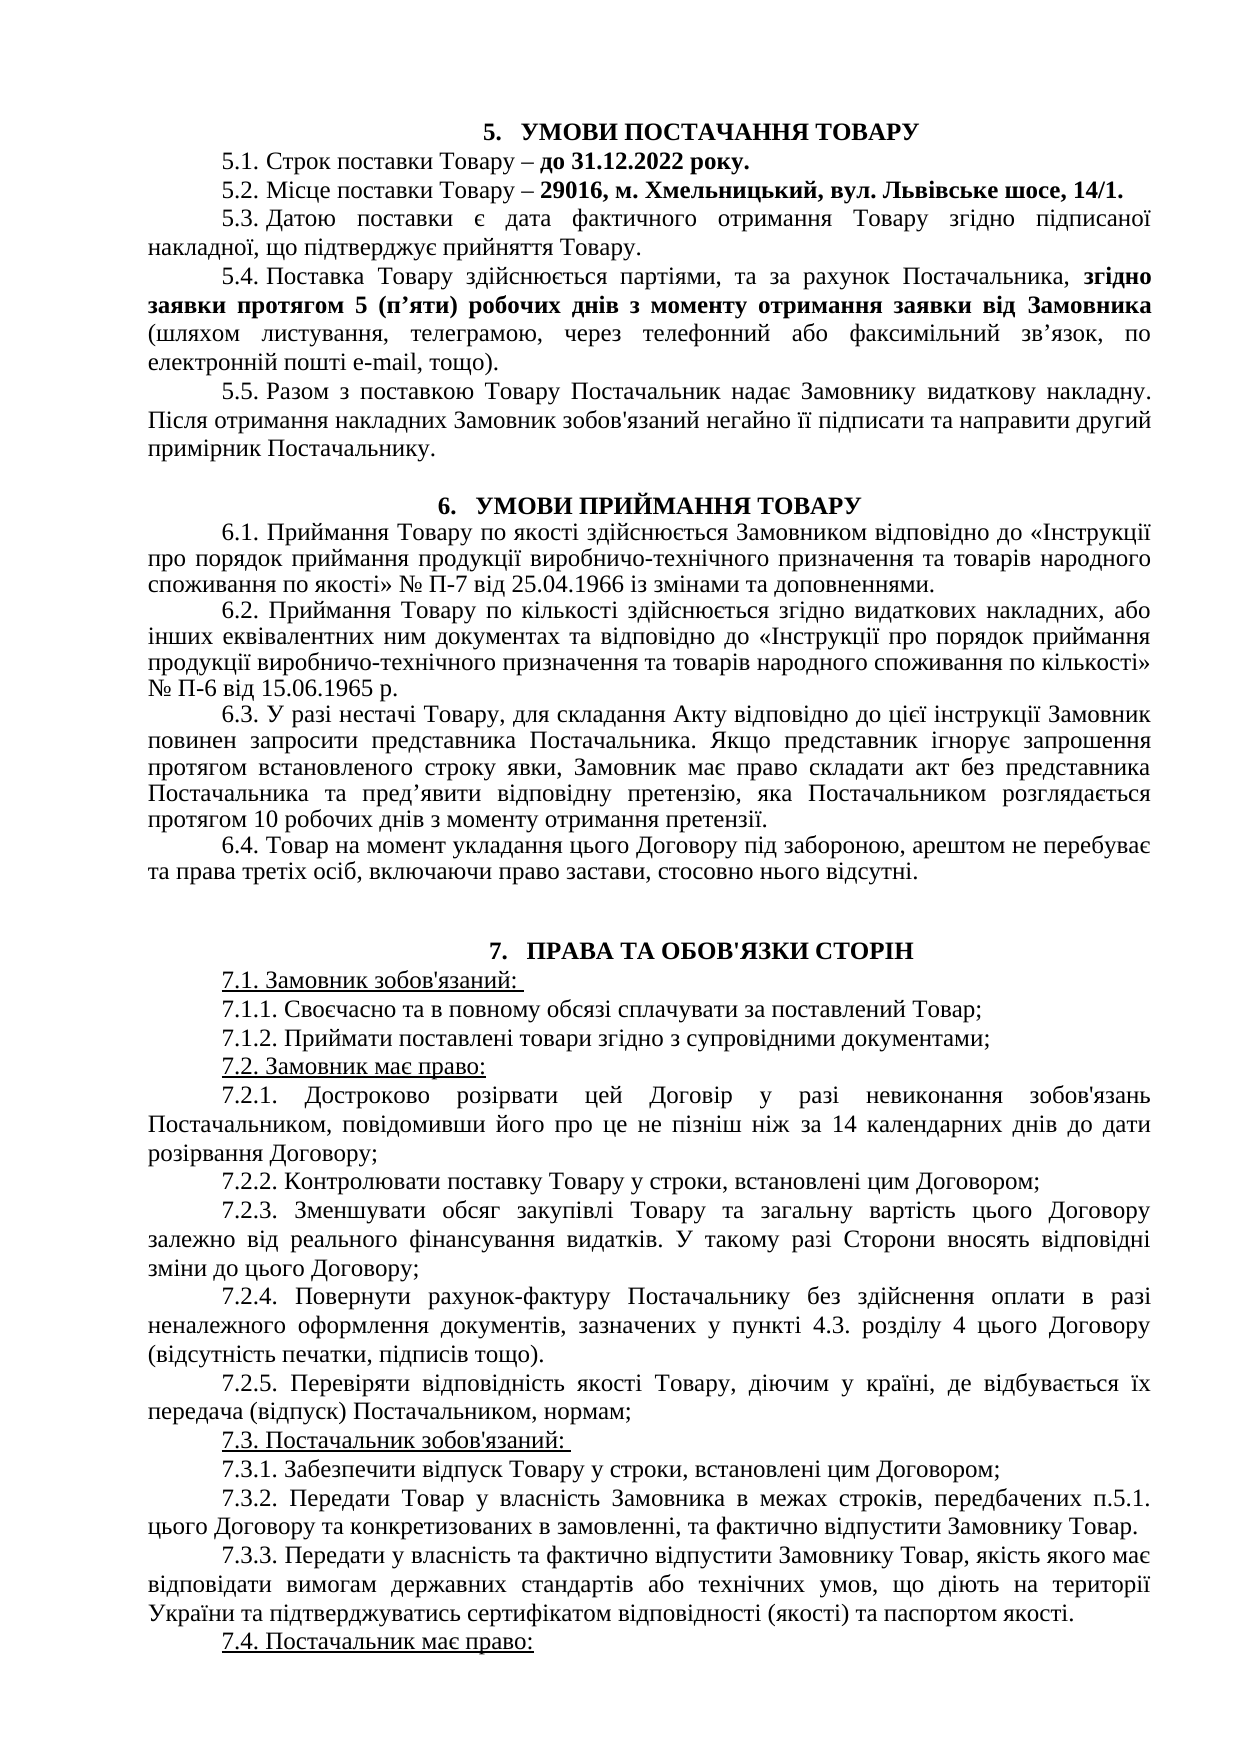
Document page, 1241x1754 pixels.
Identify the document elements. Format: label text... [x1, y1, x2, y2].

text 7.2.1. Достроково розірвати цей Договір у разі невиконання зобов'язань Постачальником, повідомивши його про це не пізніш ніж за 14 календарних днів до дати розірвання Договору; [148, 1080, 1152, 1166]
text 7.1.1. Своєчасно та в повному обсязі сплачувати за поставлений Товар; [148, 994, 1152, 1023]
text 6.4. Товар на момент укладання цього Договору під забороною, арештом не перебуває та права третіх осіб, включаючи право застави, стосовно нього відсутні. [148, 832, 1152, 884]
text 7.2.5. Перевіряти відповідність якості Товару, діючим у країні, де відбувається їх передача (відпуск) Постачальником, нормам; [148, 1368, 1152, 1425]
list УМОВИ ПРИЙМАННЯ ТОВАРУ [148, 491, 1152, 520]
text 7.2.4. Повернути рахунок-фактуру Постачальнику без здійснення оплати в разі неналежного оформлення документів, зазначених у пункті 4.3. розділу 4 цього Договору (відсутність печатки, підписів тощо). [148, 1281, 1152, 1368]
list Разом з поставкою Товару Постачальник надає Замовнику видаткову накладну. Після отримання накладних Замовник зобов'язаний негайно її підписати та направити другий примірник Постачальнику. [148, 376, 1152, 462]
list Датою поставки є дата фактичного отримання Товару згідно підписаної накладної, що підтверджує прийняття Товару. [148, 203, 1152, 261]
text 7.3.2. Передати Товар у власність Замовника в межах строків, передбачених п.5.1. цього Договору та конкретизованих в замовленні, та фактично відпустити Замовнику Товар. [148, 1483, 1152, 1540]
text 6.3. У разі нестачі Товару, для складання Акту відповідно до цієї інструкції Замовник повинен запросити представника Постачальника. Якщо представник ігнорує запрошення протягом встановленого строку явки, Замовник має право складати акт без представника Постачальника та пред’явити відповідну претензію, яка Постачальником розглядається протягом 10 робочих днів з моменту отримання претензії. [148, 702, 1152, 832]
text 6.1. Приймання Товару по якості здійснюється Замовником відповідно до «Інструкції про порядок приймання продукції виробничо-технічного призначення та товарів народного споживання по якості» № П-7 від 25.04.1966 із змінами та доповненнями. [148, 520, 1152, 598]
text 7.3.3. Передати у власність та фактично відпустити Замовнику Товар, якість якого має відповідати вимогам державних стандартів або технічних умов, що діють на території України та підтверджуватись сертифікатом відповідності (якості) та паспортом якості. [148, 1540, 1152, 1626]
text 7.3.1. Забезпечити відпуск Товару у строки, встановлені цим Договором; [148, 1454, 1152, 1483]
text 7.2.2. Контролювати поставку Товару у строки, встановлені цим Договором; [148, 1166, 1152, 1195]
text 6.2. Приймання Товару по кількості здійснюється згідно видаткових накладних, або інших еквівалентних ним документах та відповідно до «Інструкції про порядок приймання продукції виробничо-технічного призначення та товарів народного споживання по кількості» № П-6 від 15.06.1965 р. [148, 598, 1152, 702]
text 7.2.3. Зменшувати обсяг закупівлі Товару та загальну вартість цього Договору залежно від реального фінансування видатків. У такому разі Сторони вносять відповідні зміни до цього Договору; [148, 1195, 1152, 1281]
text 7.3. Постачальник зобов'язаний: [148, 1425, 1152, 1454]
list Поставка Товару здійснюється партіями, та за рахунок Постачальника, згідно заявки протягом 5 (п’яти) робочих днів з моменту отримання заявки від Замовника (шляхом листування, телеграмою, через телефонний або факсимільний зв’язок, по електронній пошті e-mail, тощо). [148, 261, 1152, 376]
list Місце поставки Товару – 29016, м. Хмельницький, вул. Львівське шосе, 14/1. [148, 175, 1152, 203]
list ПРАВА ТА ОБОВ'ЯЗКИ СТОРІН [251, 936, 1152, 965]
list Строк поставки Товару – до 31.12.2022 року. [148, 146, 1152, 175]
list УМОВИ ПОСТАЧАННЯ ТОВАРУ [251, 117, 1152, 146]
text 7.4. Постачальник має право: [148, 1626, 1152, 1655]
text 7.1.2. Приймати поставлені товари згідно з супровідними документами; [148, 1023, 1152, 1051]
text 7.1. Замовник зобов'язаний: [148, 965, 1152, 994]
text 7.2. Замовник має право: [148, 1051, 1152, 1080]
